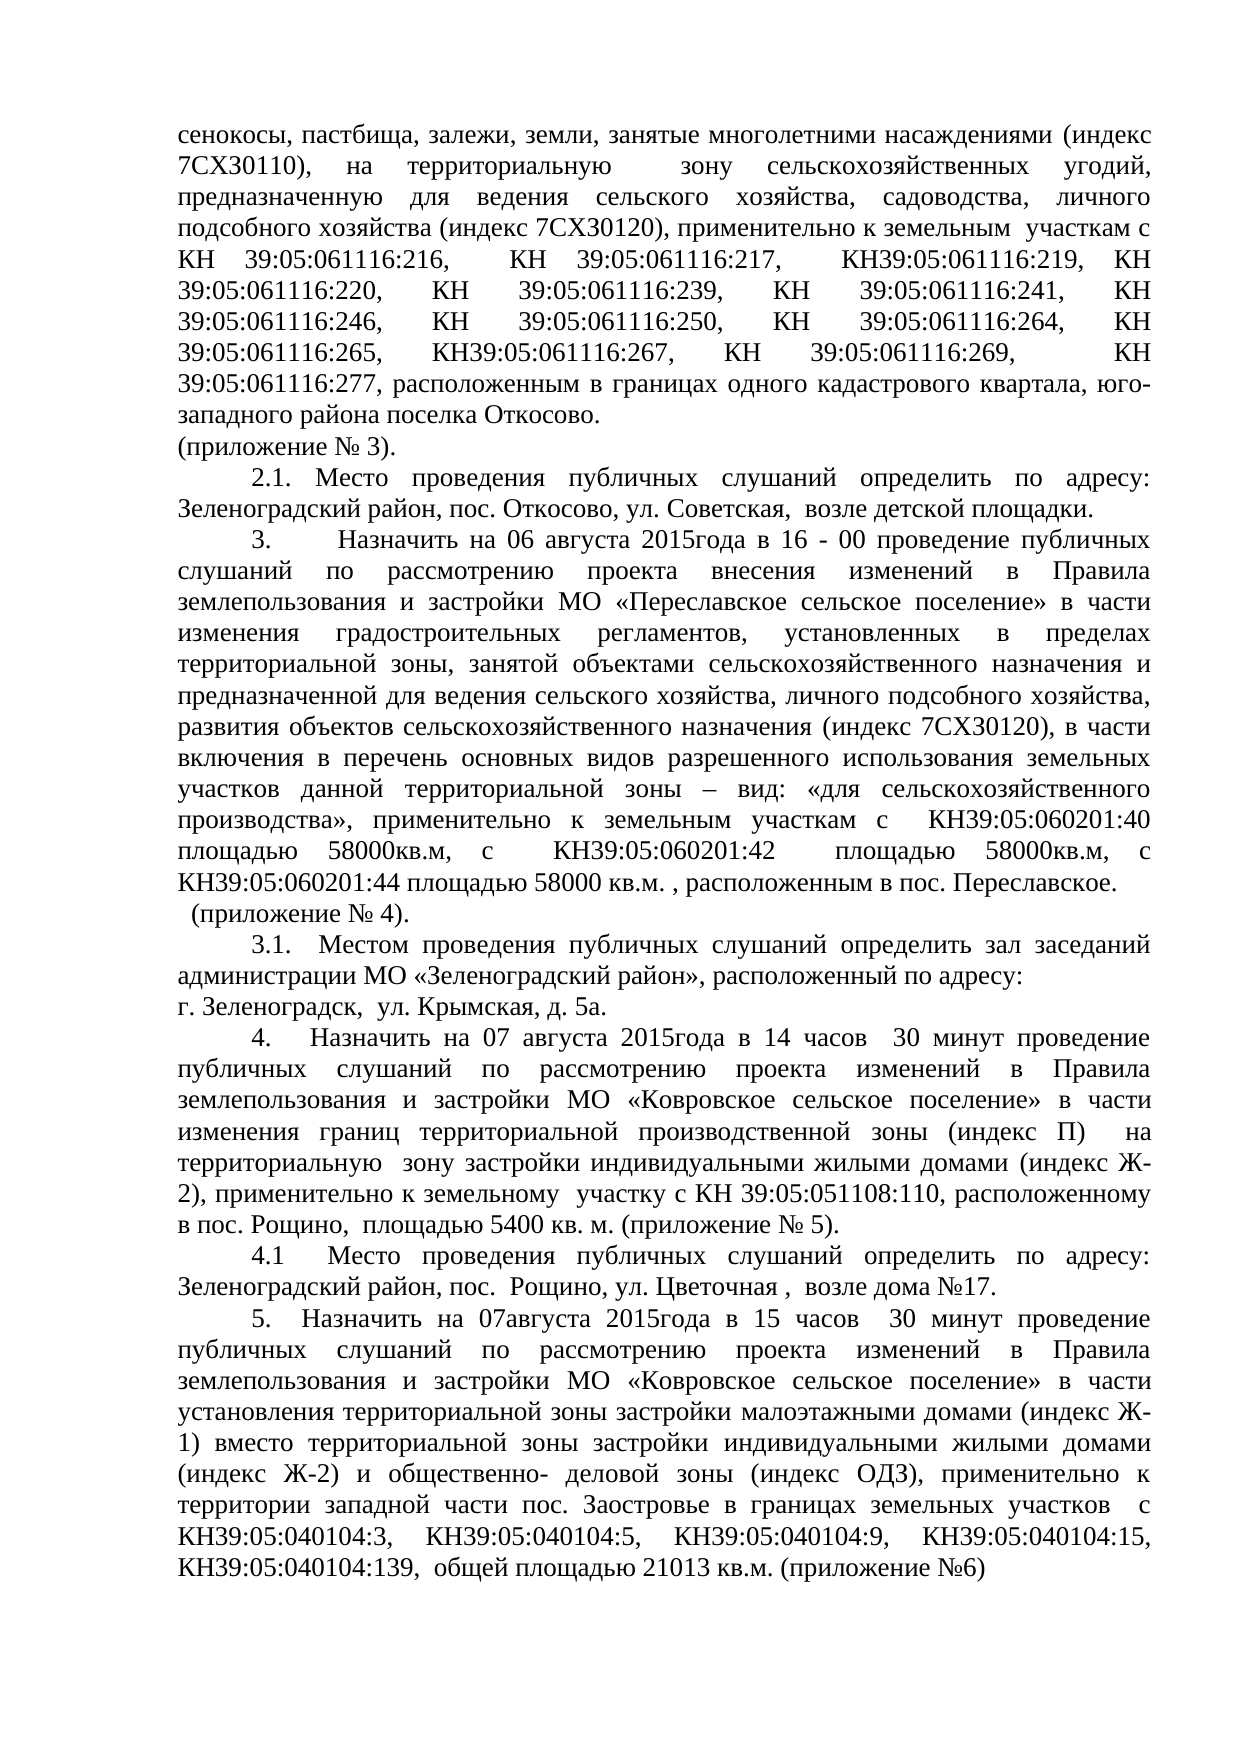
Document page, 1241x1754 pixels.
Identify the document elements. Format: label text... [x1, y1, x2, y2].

text (приложение № 3). [177, 429, 1152, 461]
text 5. Назначить на 07августа 2015года в 15 часов 30 минут проведение публичных слушаний по рассмотрению проекта изменений в Правила землепользования и застройки МО «Ковровское сельское поселение» в части установления территориальной зоны застройки малоэтажными домами (индекс Ж-1) вместо территориальной зоны застройки индивидуальными жилыми домами (индекс Ж-2) и общественно- деловой зоны (индекс ОДЗ), применительно к территории западной части пос. Заостровье в границах земельных участков с КН39:05:040104:3, КН39:05:040104:5, КН39:05:040104:9, КН39:05:040104:15, КН39:05:040104:139, общей площадью 21013 кв.м. (приложение №6) [177, 1302, 1152, 1582]
text 4. Назначить на 07 августа 2015года в 14 часов 30 минут проведение публичных слушаний по рассмотрению проекта изменений в Правила землепользования и застройки МО «Ковровское сельское поселение» в части изменения границ территориальной производственной зоны (индекс П) на территориальную зону застройки индивидуальными жилыми домами (индекс Ж-2), применительно к земельному участку с КН 39:05:051108:110, расположенному в пос. Рощино, площадью 5400 кв. м. (приложение № 5). [177, 1021, 1152, 1239]
text 2.1. Место проведения публичных слушаний определить по адресу: Зеленоградский район, пос. Откосово, ул. Советская, возле детской площадки. [177, 461, 1152, 523]
text (приложение № 4). [177, 897, 1152, 928]
text 4.1 Место проведения публичных слушаний определить по адресу: Зеленоградский район, пос. Рощино, ул. Цветочная , возле дома №17. [177, 1239, 1152, 1302]
text 3.1. Местом проведения публичных слушаний определить зал заседаний администрации МО «Зеленоградский район», расположенный по адресу: [177, 928, 1152, 990]
text г. Зеленоградск, ул. Крымская, д. 5а. [177, 990, 1152, 1021]
text 3. Назначить на 06 августа 2015года в 16 - 00 проведение публичных слушаний по рассмотрению проекта внесения изменений в Правила землепользования и застройки МО «Переславское сельское поселение» в части изменения градостроительных регламентов, установленных в пределах территориальной зоны, занятой объектами сельскохозяйственного назначения и предназначенной для ведения сельского хозяйства, личного подсобного хозяйства, развития объектов сельскохозяйственного назначения (индекс 7СХЗ0120), в части включения в перечень основных видов разрешенного использования земельных участков данной территориальной зоны – вид: «для сельскохозяйственного производства», применительно к земельным участкам с КН39:05:060201:40 площадью 58000кв.м, с КН39:05:060201:42 площадью 58000кв.м, с КН39:05:060201:44 площадью 58000 кв.м. , расположенным в пос. Переславское. [177, 523, 1152, 897]
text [177, 118, 1152, 429]
